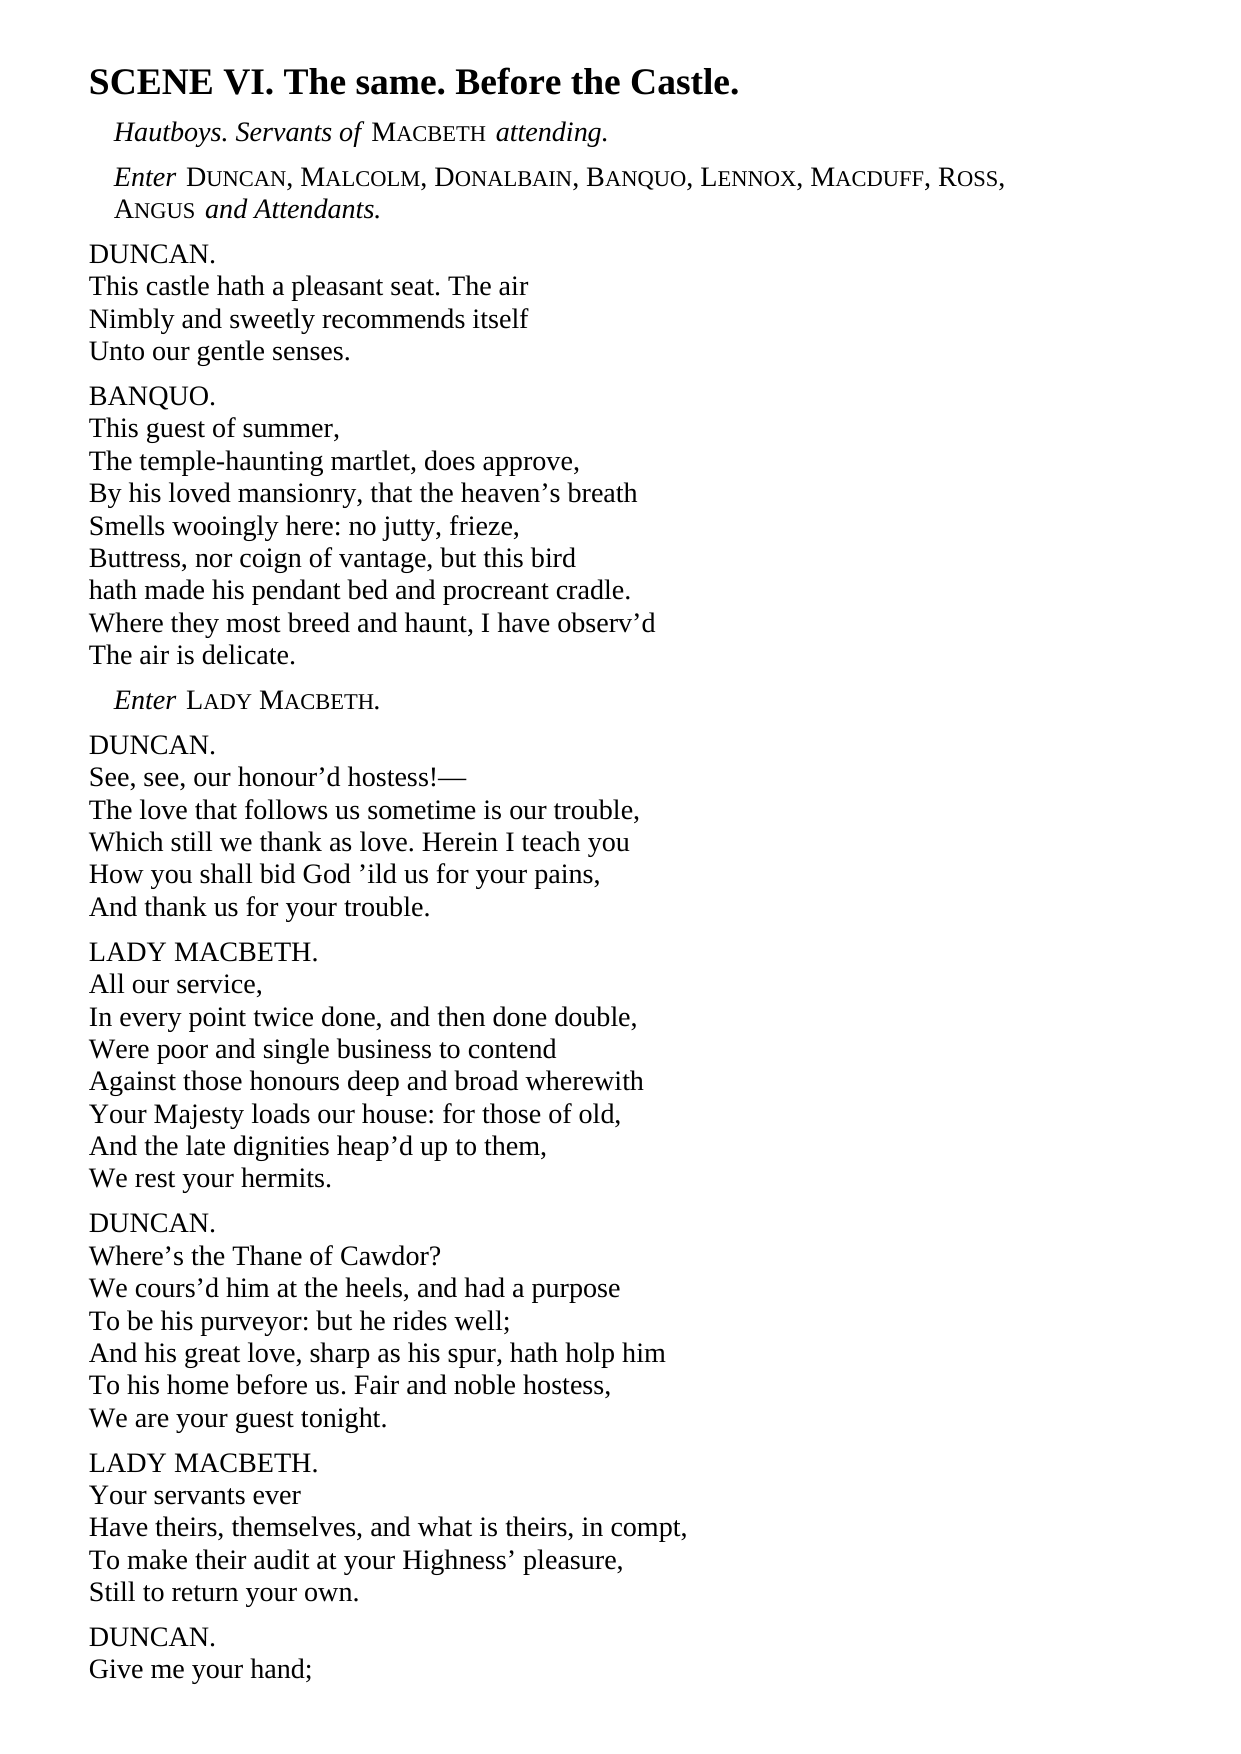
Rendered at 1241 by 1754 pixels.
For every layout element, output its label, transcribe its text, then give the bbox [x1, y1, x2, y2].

text LADY MACBETH. Your servants ever Have theirs, themselves, and what is theirs, in compt, To make their audit at your Highness’ pleasure, Still to return your own. [89, 1446, 1167, 1608]
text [89, 1620, 1167, 1685]
text Enter Lady Macbeth. [114, 683, 1142, 715]
text BANQUO. This guest of summer, The temple-haunting martlet, does approve, By his loved mansionry, that the heaven’s breath Smells wooingly here: no jutty, frieze, Buttress, nor coign of vantage, but this bird hath made his pendant bed and procreant cradle. Where they most breed and haunt, I have observ’d The air is delicate. [89, 379, 1167, 671]
text Hautboys. Servants of Macbeth attending. [114, 115, 1142, 147]
text LADY MACBETH. All our service, In every point twice done, and then done double, Were poor and single business to contend Against those honours deep and broad wherewith Your Majesty loads our house: for those of old, And the late dignities heap’d up to them, We rest your hermits. [89, 935, 1167, 1194]
text DUNCAN. Where’s the Thane of Cawdor? We cours’d him at the heels, and had a purpose To be his purveyor: but he rides well; And his great love, sharp as his spur, hath holp him To his home before us. Fair and noble hostess, We are your guest tonight. [89, 1206, 1167, 1433]
text SCENE VI. The same. Before the Castle. [89, 59, 1167, 102]
text Enter Duncan, Malcolm, Donalbain, Banquo, Lennox, Macduff, Ross, Angus and Attendants. [114, 159, 1142, 224]
text DUNCAN. This castle hath a pleasant seat. The air Nimbly and sweetly recommends itself Unto our gentle senses. [89, 237, 1167, 366]
text DUNCAN. See, see, our honour’d hostess!— The love that follows us sometime is our trouble, Which still we thank as love. Herein I teach you How you shall bid God ’ild us for your pains, And thank us for your trouble. [89, 728, 1167, 922]
